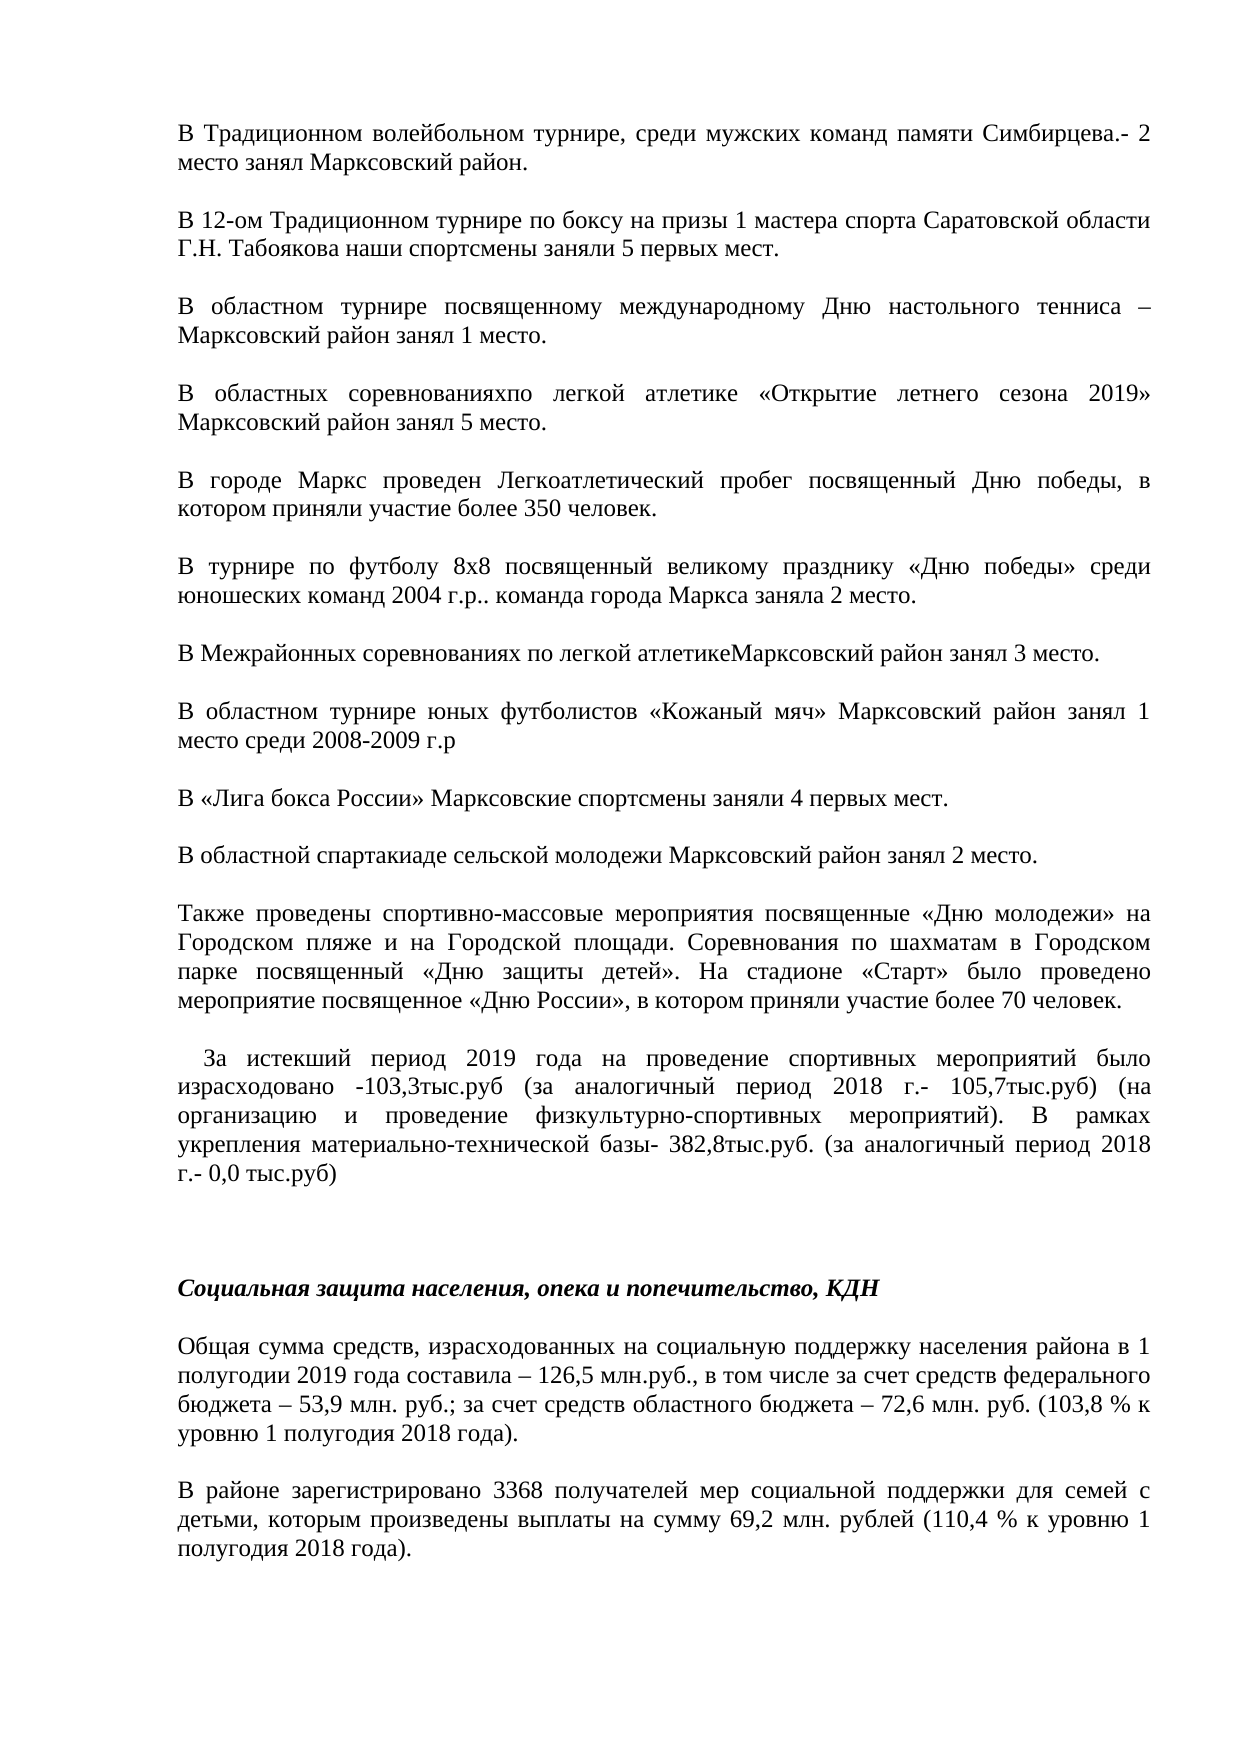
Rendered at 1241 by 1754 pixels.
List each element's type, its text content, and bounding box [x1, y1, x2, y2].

text Социальная защита населения, опека и попечительство, КДН [177, 1273, 1152, 1302]
text В Традиционном волейбольном турнире, среди мужских команд памяти Симбирцева.- 2 место занял Марксовский район. [177, 118, 1152, 176]
text В Межрайонных соревнованиях по легкой атлетикеМарксовский район занял 3 место. [177, 638, 1152, 667]
text Общая сумма средств, израсходованных на социальную поддержку населения района в 1 полугодии 2019 года составила – 126,5 млн.руб., в том числе за счет средств федерального бюджета – 53,9 млн. руб.; за счет средств областного бюджета – 72,6 млн. руб. (103,8 % к уровню 1 полугодия 2018 года). [177, 1331, 1152, 1446]
text В областных соревнованияхпо легкой атлетике «Открытие летнего сезона 2019» Марксовский район занял 5 место. [177, 378, 1152, 436]
text В областной спартакиаде сельской молодежи Марксовский район занял 2 место. [177, 841, 1152, 869]
text В 12-ом Традиционном турнире по боксу на призы 1 мастера спорта Саратовской области Г.Н. Табоякова наши спортсмены заняли 5 первых мест. [177, 205, 1152, 262]
text В городе Маркс проведен Легкоатлетический пробег посвященный Дню победы, в котором приняли участие более 350 человек. [177, 465, 1152, 522]
text В турнире по футболу 8х8 посвященный великому празднику «Дню победы» среди юношеских команд 2004 г.р.. команда города Маркса заняла 2 место. [177, 551, 1152, 609]
text В «Лига бокса России» Марксовские спортсмены заняли 4 первых мест. [177, 783, 1152, 811]
text Также проведены спортивно-массовые мероприятия посвященные «Дню молодежи» на Городском пляже и на Городской площади. Соревнования по шахматам в Городском парке посвященный «Дню защиты детей». На стадионе «Старт» было проведено мероприятие посвященное «Дню России», в котором приняли участие более 70 человек. [177, 898, 1152, 1013]
text В районе зарегистрировано 3368 получателей мер социальной поддержки для семей с детьми, которым произведены выплаты на сумму 69,2 млн. рублей (110,4 % к уровню 1 полугодия 2018 года). [177, 1476, 1152, 1562]
text В областном турнире посвященному международному Дню настольного тенниса – Марксовский район занял 1 место. [177, 291, 1152, 349]
text В областном турнире юных футболистов «Кожаный мяч» Марксовский район занял 1 место среди 2008-2009 г.р [177, 696, 1152, 753]
text За истекший период 2019 года на проведение спортивных мероприятий было израсходовано -103,3тыс.руб (за аналогичный период 2018 г.- 105,7тыс.руб) (на организацию и проведение физкультурно-спортивных мероприятий). В рамках укрепления материально-технической базы- 382,8тыс.руб. (за аналогичный период 2018 г.- 0,0 тыс.руб) [177, 1043, 1152, 1186]
